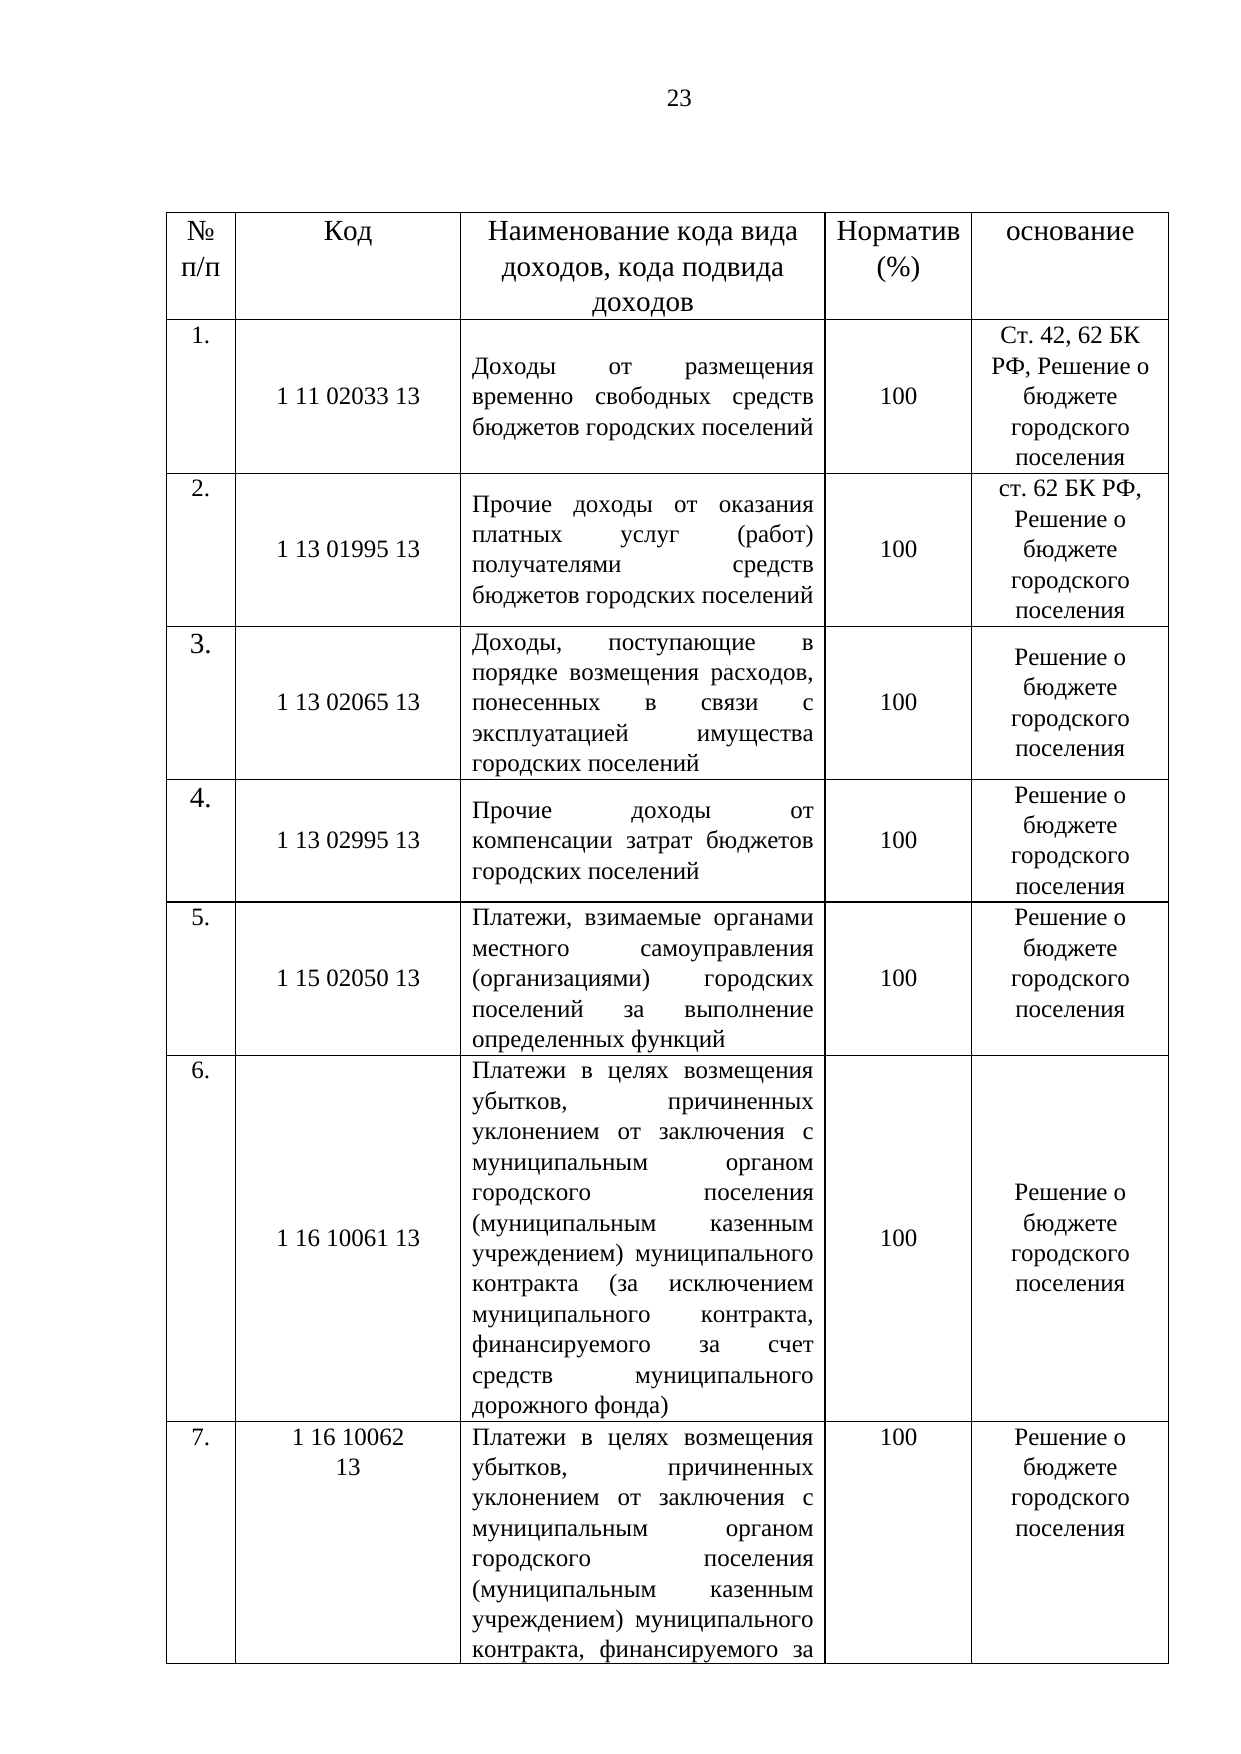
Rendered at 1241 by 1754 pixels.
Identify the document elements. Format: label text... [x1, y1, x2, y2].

table_header № п/п [167, 213, 235, 319]
table_cell 5. [167, 903, 235, 1054]
table_header Наименование кода вида доходов, кода подвида доходов [461, 213, 824, 319]
table_cell Платежи в целях возмещения убытков, причиненных уклонением от заключения с муниципальным органом городского поселения (муниципальным казенным учреждением) муниципального контракта (за исключением муниципального контракта, финансируемого за счет средств муниципального дорожного фонда) [461, 1056, 824, 1421]
table_cell Доходы от размещения временно свободных средств бюджетов городских поселений [461, 320, 824, 472]
table_cell 100 [826, 627, 971, 779]
table_cell 1 13 02995 13 [236, 780, 460, 901]
table_header основание [972, 213, 1168, 319]
table_cell 100 [826, 1422, 971, 1663]
table_cell 1 15 02050 13 [236, 903, 460, 1054]
table_cell Прочие доходы от оказания платных услуг (работ) получателями средств бюджетов городских поселений [461, 474, 824, 626]
table_cell 1 13 01995 13 [236, 474, 460, 626]
table_cell 2. [167, 474, 235, 626]
table_header Норматив (%) [826, 213, 971, 319]
table_cell Доходы, поступающие в порядке возмещения расходов, понесенных в связи с эксплуатацией имущества городских поселений [461, 627, 824, 779]
table_cell 4. [167, 780, 235, 901]
table_cell 1 16 10061 13 [236, 1056, 460, 1421]
table_cell 7. [167, 1422, 235, 1663]
table_cell 6. [167, 1056, 235, 1421]
table_cell 1. [167, 320, 235, 472]
table_cell Ст. 42, 62 БК РФ, Решение о бюджете городского поселения [972, 320, 1168, 472]
table_cell Платежи, взимаемые органами местного самоуправления (организациями) городских поселений за выполнение определенных функций [461, 903, 824, 1054]
table_cell 1 16 10062 13 [236, 1422, 460, 1663]
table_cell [972, 1422, 1168, 1663]
table_cell 1 13 02065 13 [236, 627, 460, 779]
table_cell 100 [826, 903, 971, 1054]
table_cell 3. [167, 627, 235, 779]
table_header Код [236, 213, 460, 319]
table_cell ст. 62 БК РФ, Решение о бюджете городского поселения [972, 474, 1168, 626]
table_cell 100 [826, 1056, 971, 1421]
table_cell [461, 1422, 824, 1663]
table_cell 100 [826, 320, 971, 472]
table_cell Решение о бюджете городского поселения [972, 627, 1168, 779]
table_cell Решение о бюджете городского поселения [972, 1056, 1168, 1421]
table_cell Решение о бюджете городского поселения [972, 780, 1168, 901]
table_cell 100 [826, 474, 971, 626]
table_cell 100 [826, 780, 971, 901]
table_cell Решение о бюджете городского поселения [972, 903, 1168, 1054]
table_cell Прочие доходы от компенсации затрат бюджетов городских поселений [461, 780, 824, 901]
table_cell 1 11 02033 13 [236, 320, 460, 472]
